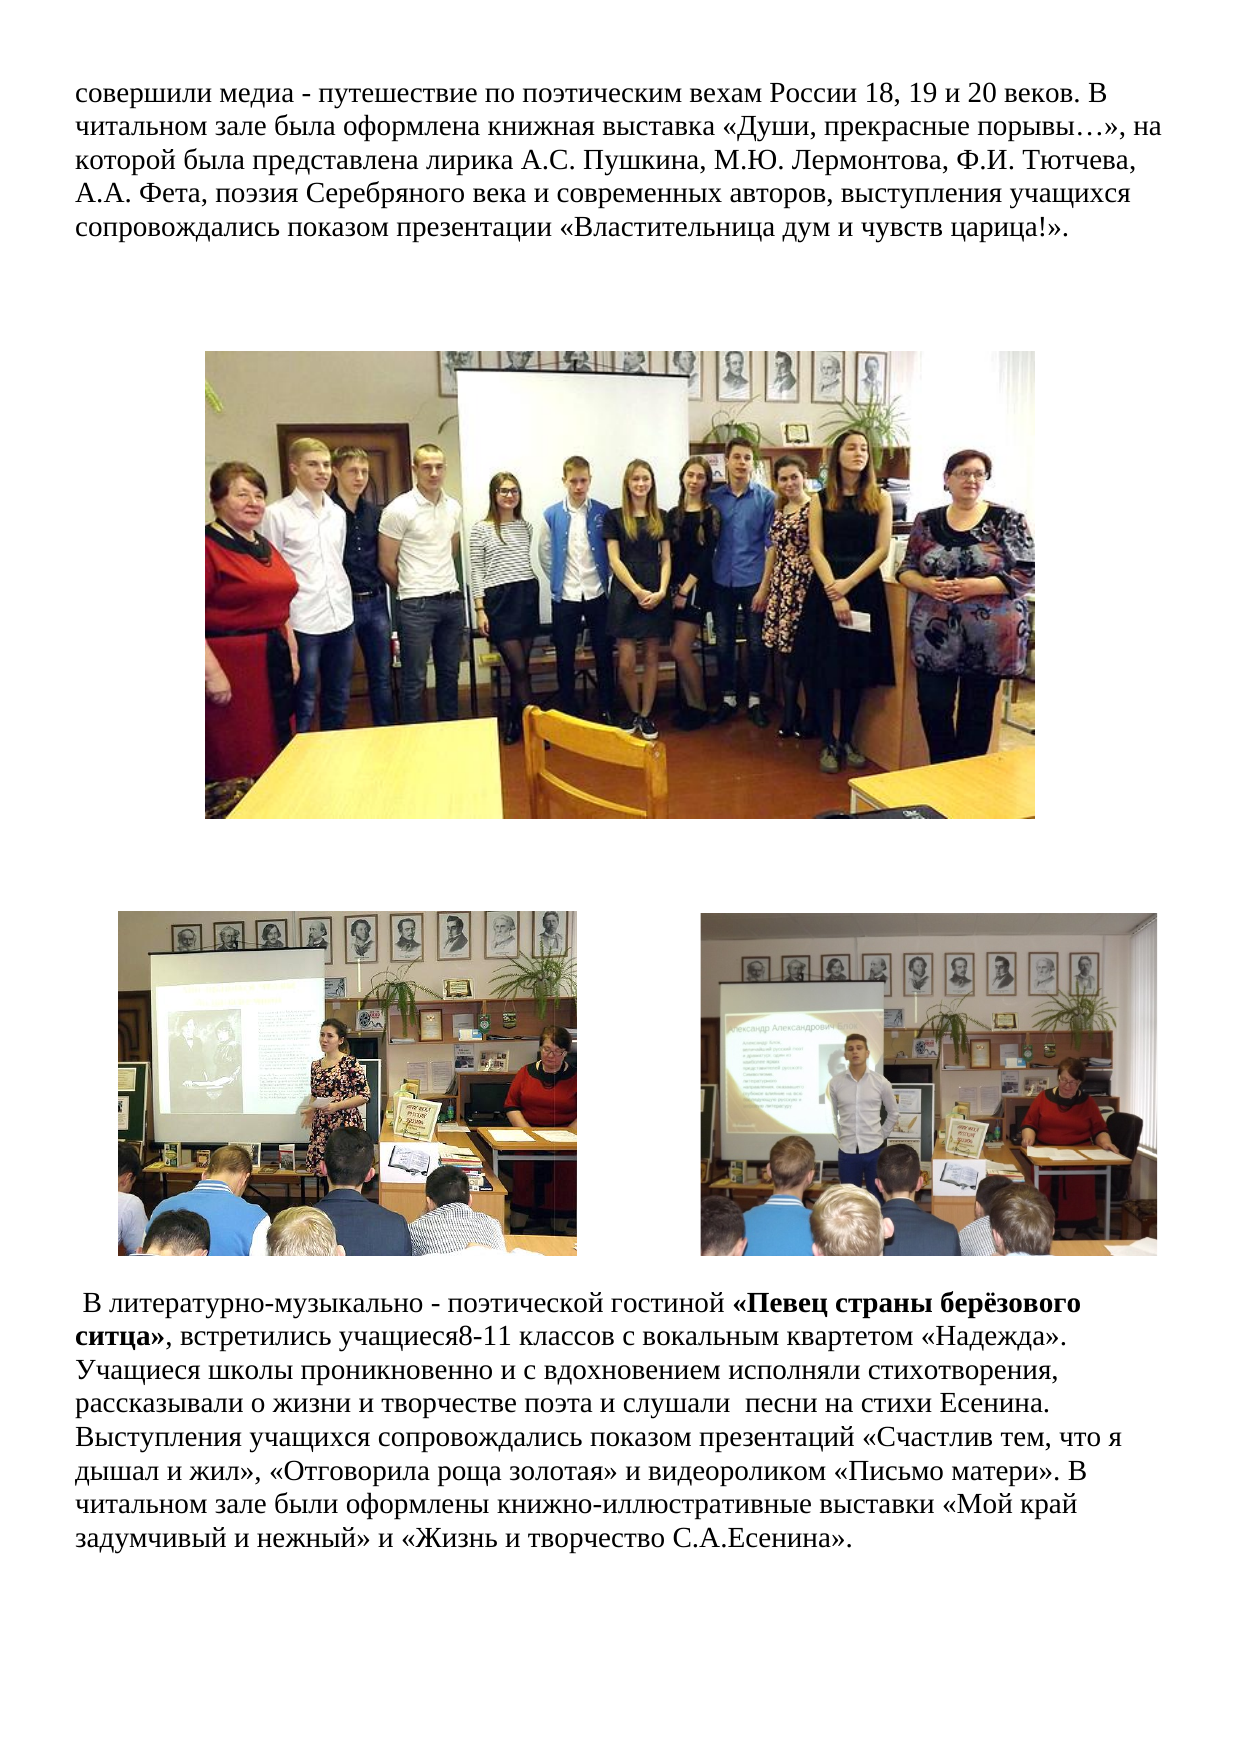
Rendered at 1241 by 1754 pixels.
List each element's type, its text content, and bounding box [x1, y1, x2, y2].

picture [700, 913, 1158, 1256]
text В литературно-музыкально - поэтической гостиной «Певец страны берёзового ситца», встретились учащиеся8-11 классов с вокальным квартетом «Надежда». Учащиеся школы проникновенно и с вдохновением исполняли стихотворения, рассказывали о жизни и творчестве поэта и слушали песни на стихи Есенина. Выступления учащихся сопровождались показом презентаций «Счастлив тем, что я дышал и жил», «Отговорила роща золотая» и видеороликом «Письмо матери». В читальном зале были оформлены книжно-иллюстративные выставки «Мой край задумчивый и нежный» и «Жизнь и творчество С.А.Есенина». [75, 1285, 1165, 1553]
picture [118, 911, 577, 1256]
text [75, 75, 1165, 243]
picture [205, 351, 1035, 819]
